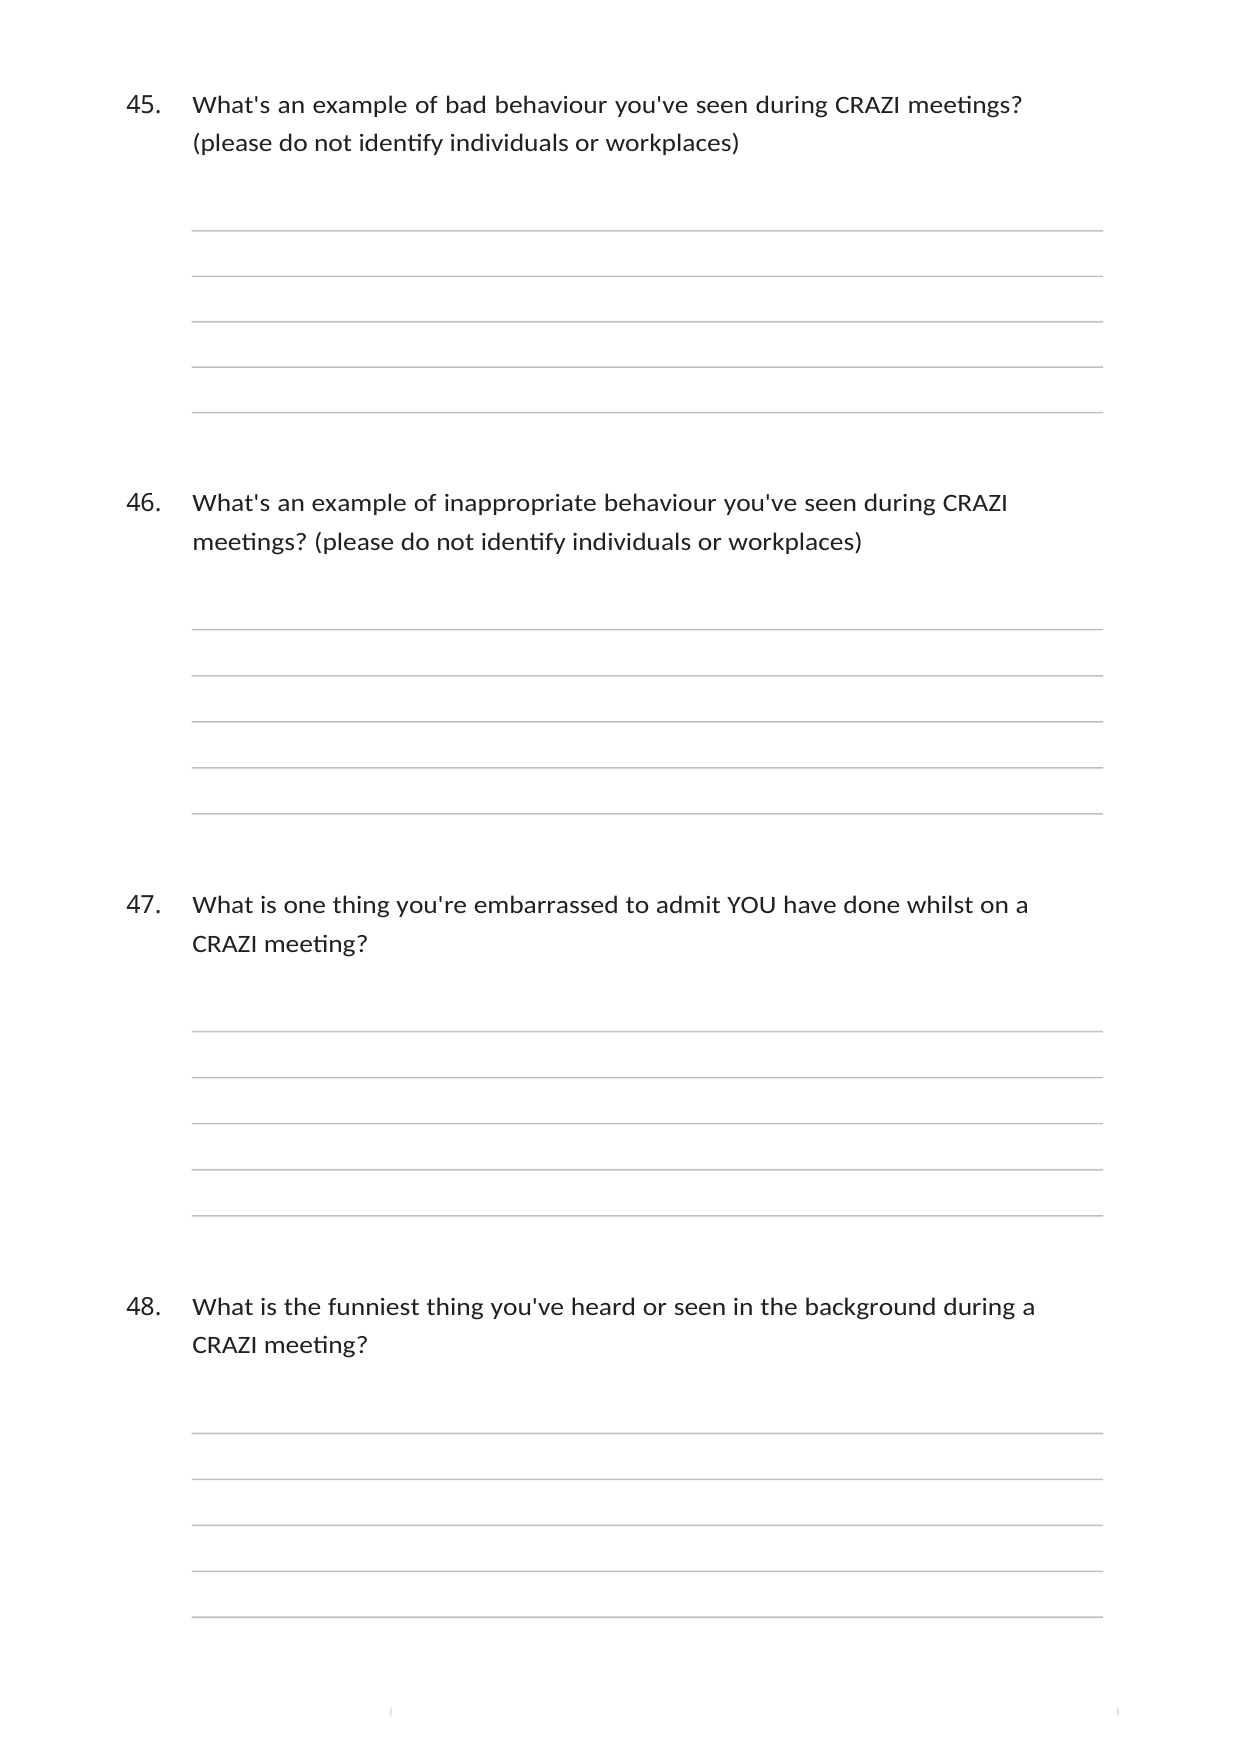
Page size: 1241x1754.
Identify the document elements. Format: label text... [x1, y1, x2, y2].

list What is the funniest thing you've heard or seen in the background during a CRAZI meeting? [126, 1289, 1039, 1360]
list What is one thing you're embarrassed to admit YOU have done whilst on a CRAZI meeting? [126, 887, 1032, 958]
list What's an example of inappropriate behaviour you've seen during CRAZI meetings? (please do not identify individuals or workplaces) [126, 485, 1012, 556]
list What's an example of bad behaviour you've seen during CRAZI meetings? (please do not identify individuals or workplaces) [126, 86, 1028, 157]
